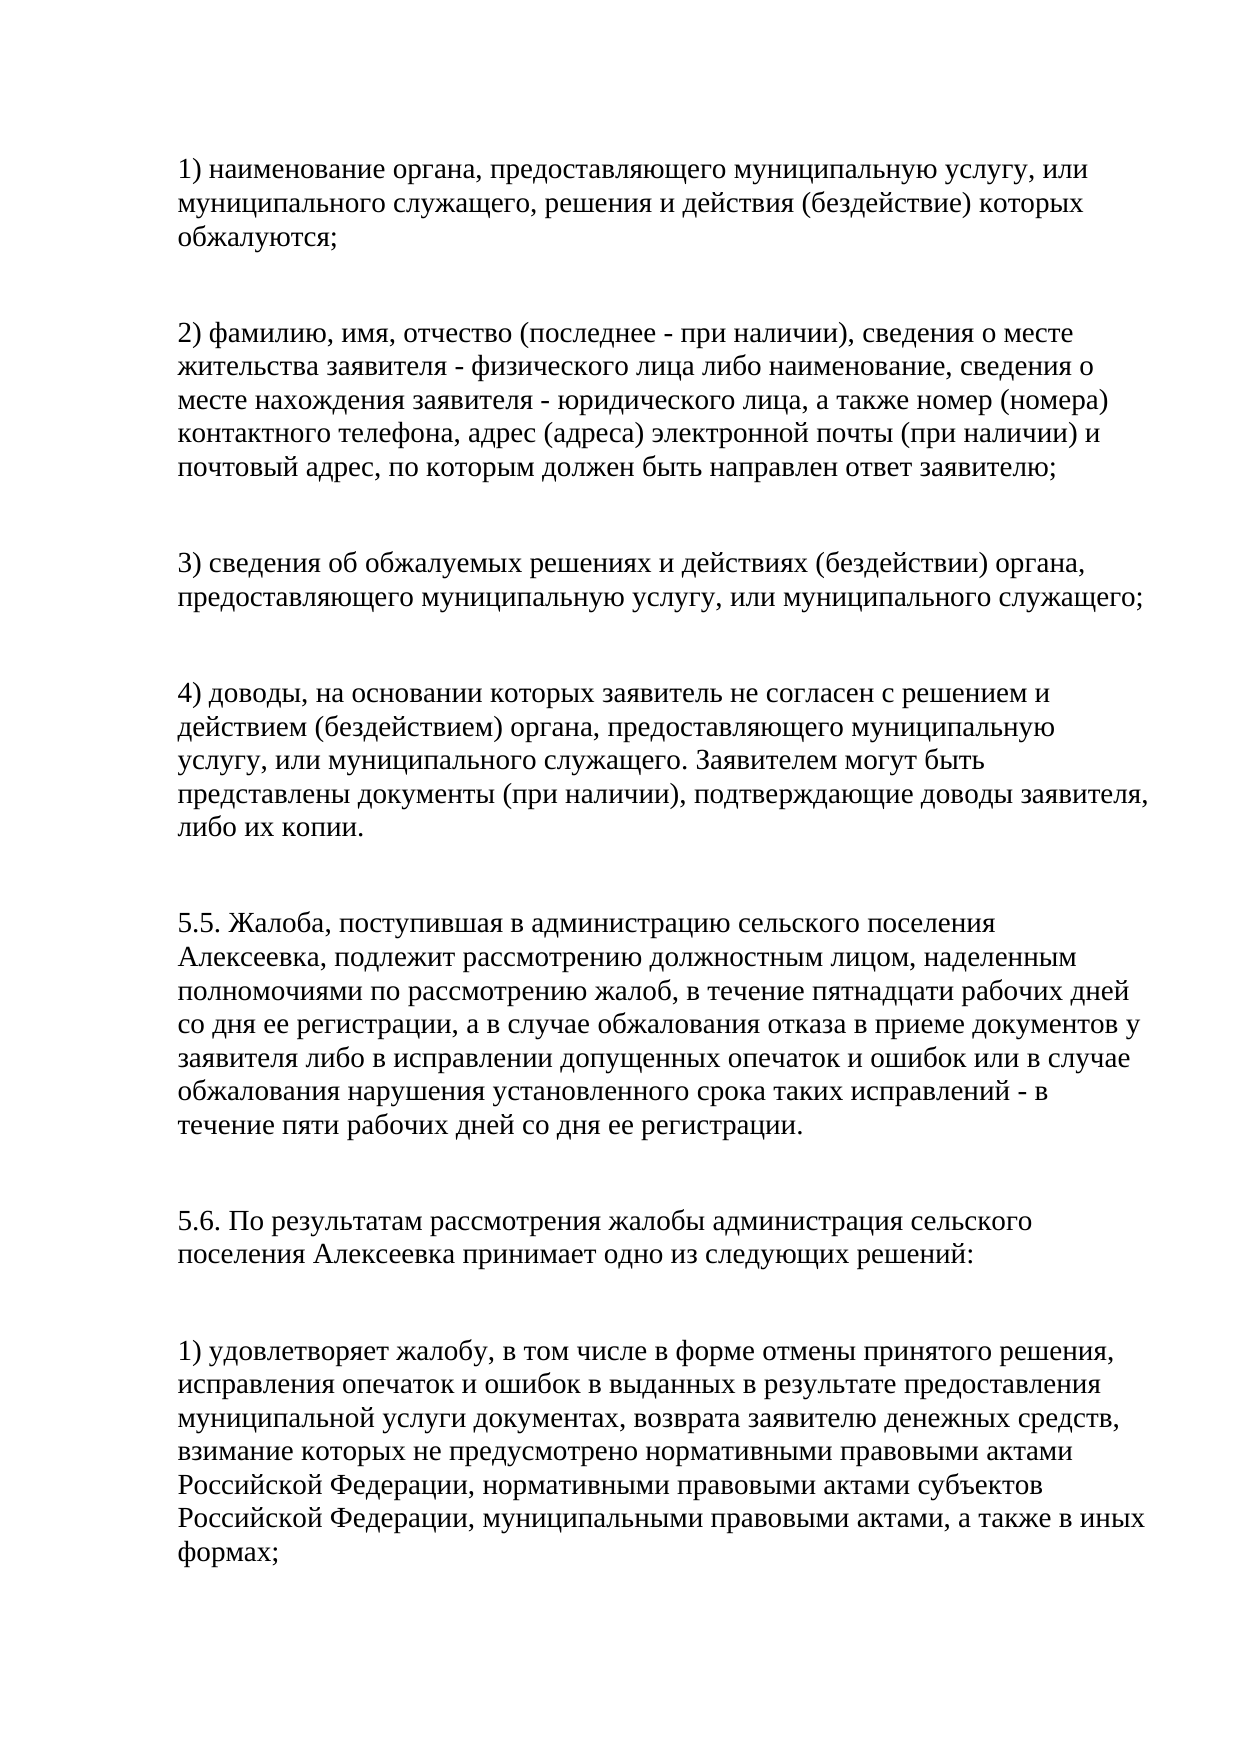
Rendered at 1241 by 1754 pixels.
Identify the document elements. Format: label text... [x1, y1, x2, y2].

text 5.6. По результатам рассмотрения жалобы администрация сельского поселения Алексеевка принимает одно из следующих решений: [177, 1169, 1152, 1270]
text 4) доводы, на основании которых заявитель не согласен с решением и действием (бездействием) органа, предоставляющего муниципальную услугу, или муниципального служащего. Заявителем могут быть представлены документы (при наличии), подтверждающие доводы заявителя, либо их копии. [177, 642, 1152, 843]
text 3) сведения об обжалуемых решениях и действиях (бездействии) органа, предоставляющего муниципальную услугу, или муниципального служащего; [177, 512, 1152, 612]
text 2) фамилию, имя, отчество (последнее - при наличии), сведения о месте жительства заявителя - физического лица либо наименование, сведения о месте нахождения заявителя - юридического лица, а также номер (номера) контактного телефона, адрес (адреса) электронной почты (при наличии) и почтовый адрес, по которым должен быть направлен ответ заявителю; [177, 281, 1152, 483]
text 1) удовлетворяет жалобу, в том числе в форме отмены принятого решения, исправления опечаток и ошибок в выданных в результате предоставления муниципальной услуги документах, возврата заявителю денежных средств, взимание которых не предусмотрено нормативными правовыми актами Российской Федерации, нормативными правовыми актами субъектов Российской Федерации, муниципальными правовыми актами, а также в иных формах; [177, 1299, 1152, 1568]
text 5.5. Жалоба, поступившая в администрацию сельского поселения Алексеевка, подлежит рассмотрению должностным лицом, наделенным полномочиями по рассмотрению жалоб, в течение пятнадцати рабочих дней со дня ее регистрации, а в случае обжалования отказа в приеме документов у заявителя либо в исправлении допущенных опечаток и ошибок или в случае обжалования нарушения установленного срока таких исправлений - в течение пяти рабочих дней со дня ее регистрации. [177, 872, 1152, 1140]
text 1) наименование органа, предоставляющего муниципальную услугу, или муниципального служащего, решения и действия (бездействие) которых обжалуются; [177, 118, 1152, 252]
